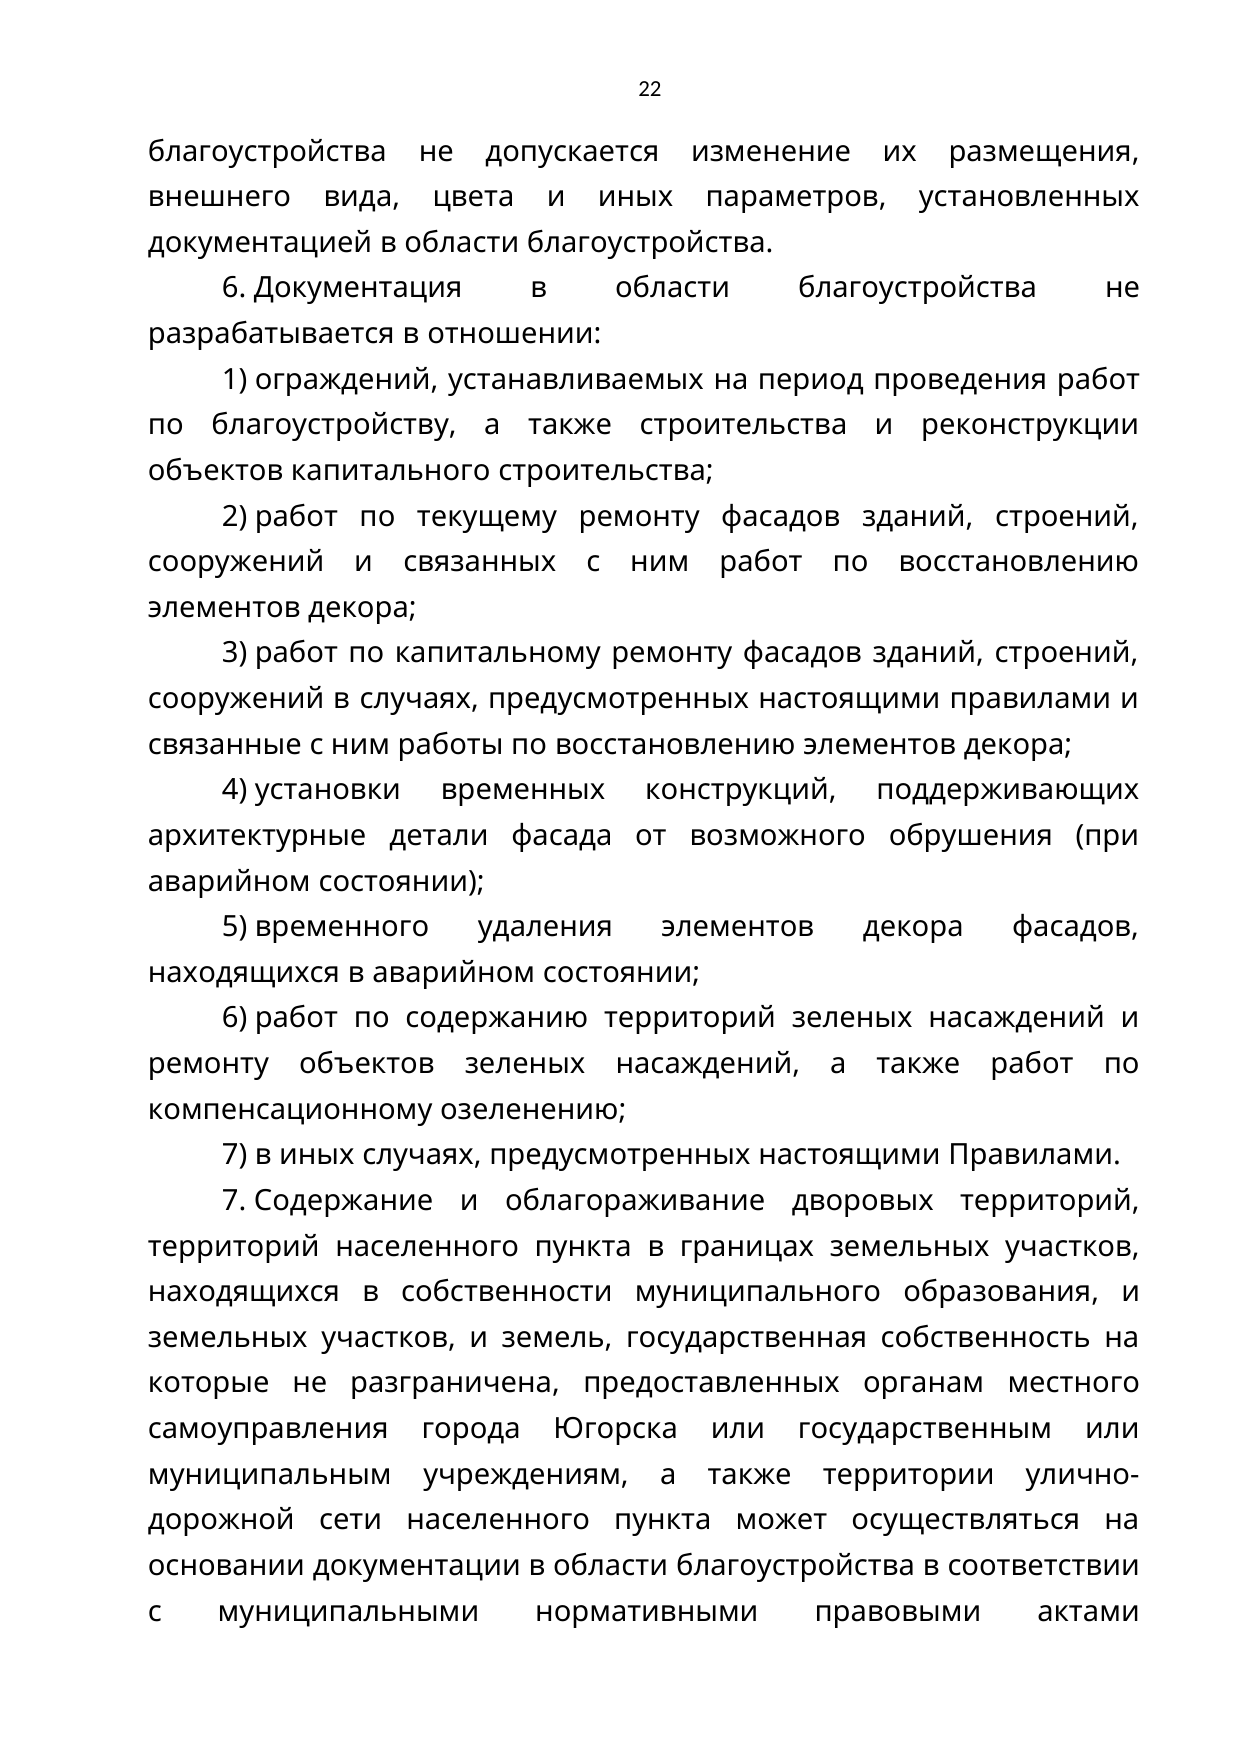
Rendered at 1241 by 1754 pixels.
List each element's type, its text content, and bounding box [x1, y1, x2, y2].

text 6) работ по содержанию территорий зеленых насаждений и ремонту объектов зеленых насаждений, а также работ по компенсационному озеленению; [148, 997, 1139, 1128]
text 4) установки временных конструкций, поддерживающих архитектурные детали фасада от возможного обрушения (при аварийном состоянии); [148, 769, 1139, 899]
text 3) работ по капитальному ремонту фасадов зданий, строений, сооружений в случаях, предусмотренных настоящими правилами и связанные с ним работы по восстановлению элементов декора; [148, 632, 1139, 763]
text 1) ограждений, устанавливаемых на период проведения работ по благоустройству, а также строительства и реконструкции объектов капитального строительства; [148, 358, 1140, 489]
text 2) работ по текущему ремонту фасадов зданий, строений, сооружений и связанных с ним работ по восстановлению элементов декора; [148, 495, 1139, 626]
text 7) в иных случаях, предусмотренных настоящими Правилами. [148, 1134, 1152, 1173]
text 6. Документация в области благоустройства не разрабатывается в отношении: [148, 267, 1140, 352]
text 5) временного удаления элементов декора фасадов, находящихся в аварийном состоянии; [148, 906, 1139, 991]
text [148, 130, 1140, 261]
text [148, 1179, 1140, 1629]
